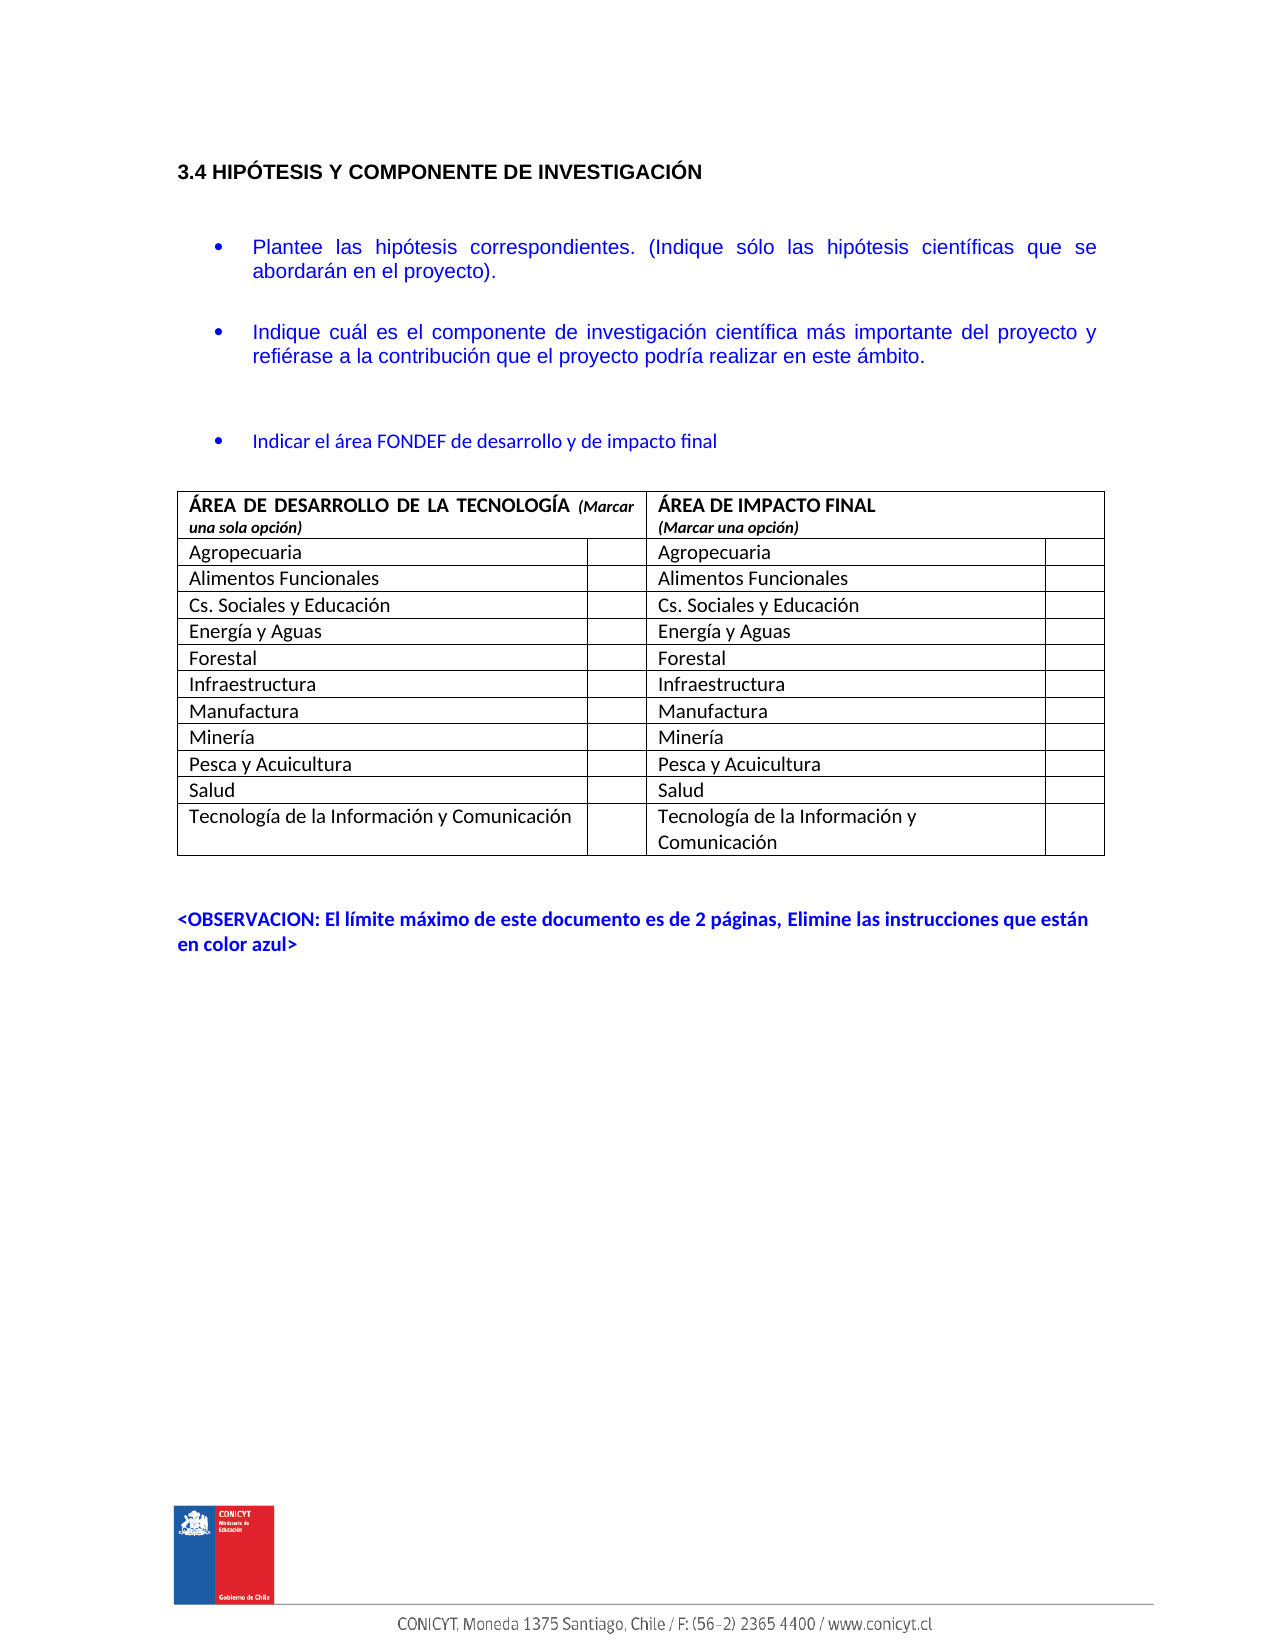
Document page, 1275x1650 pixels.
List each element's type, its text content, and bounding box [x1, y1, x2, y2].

table_cell [588, 777, 646, 803]
table_cell Forestal [647, 645, 1045, 670]
table_cell Forestal [178, 645, 587, 670]
table_cell Minería [178, 724, 587, 750]
table_cell [1046, 645, 1104, 670]
table_cell [1046, 804, 1104, 854]
table_cell Infraestructura [647, 671, 1045, 697]
list Plantee las hipótesis correspondientes. (Indique sólo las hipótesis científicas que se abordarán en el proyecto). [215, 235, 1098, 283]
table_header ÁREA DE DESARROLLO DE LA TECNOLOGÍA (Marcar una sola opción) [178, 492, 646, 538]
table_cell Cs. Sociales y Educación [647, 592, 1045, 617]
table_cell Agropecuaria [647, 539, 1045, 564]
table_cell [588, 619, 646, 644]
table_cell Salud [178, 777, 587, 803]
table_cell [1046, 724, 1104, 750]
table_cell [1046, 698, 1104, 723]
table_cell [1046, 671, 1104, 697]
list Indicar el área FONDEF de desarrollo y de impacto final [215, 428, 1098, 453]
table_cell [588, 539, 646, 564]
table_cell Agropecuaria [178, 539, 587, 564]
table_cell [588, 592, 646, 617]
table_cell Tecnología de la Información y Comunicación [178, 804, 587, 854]
table_cell Tecnología de la Información y Comunicación [647, 804, 1045, 854]
table_cell Alimentos Funcionales [178, 566, 587, 591]
table_cell [588, 724, 646, 750]
subtitle <OBSERVACION: El límite máximo de este documento es de 2 páginas, Elimine las instrucciones que están en color azul> [177, 906, 1098, 957]
text 3.4 HIPÓTESIS Y COMPONENTE DE INVESTIGACIÓN [177, 160, 1098, 184]
table_cell [588, 645, 646, 670]
table_cell Manufactura [178, 698, 587, 723]
table_cell Infraestructura [178, 671, 587, 697]
table_cell [1046, 566, 1104, 591]
table_cell Minería [647, 724, 1045, 750]
table_cell [1046, 539, 1104, 564]
table_cell [588, 751, 646, 776]
table_cell [588, 671, 646, 697]
table_cell [588, 804, 646, 854]
table_cell Energía y Aguas [647, 619, 1045, 644]
table_cell Pesca y Acuicultura [647, 751, 1045, 776]
table_cell Manufactura [647, 698, 1045, 723]
table_cell [588, 698, 646, 723]
table_cell Alimentos Funcionales [647, 566, 1045, 591]
table_cell [1046, 592, 1104, 617]
table_cell Salud [647, 777, 1045, 803]
table_cell [1046, 619, 1104, 644]
table_cell [1046, 777, 1104, 803]
table_cell Energía y Aguas [178, 619, 587, 644]
list Indique cuál es el componente de investigación científica más importante del proyecto y refiérase a la contribución que el proyecto podría realizar en este ámbito. [215, 319, 1098, 367]
table_cell Pesca y Acuicultura [178, 751, 587, 776]
table_header ÁREA DE IMPACTO FINAL (Marcar una opción) [647, 492, 1104, 538]
table_cell [1046, 751, 1104, 776]
table_cell Cs. Sociales y Educación [178, 592, 587, 617]
table_cell [588, 566, 646, 591]
picture [159, 1500, 1165, 1647]
